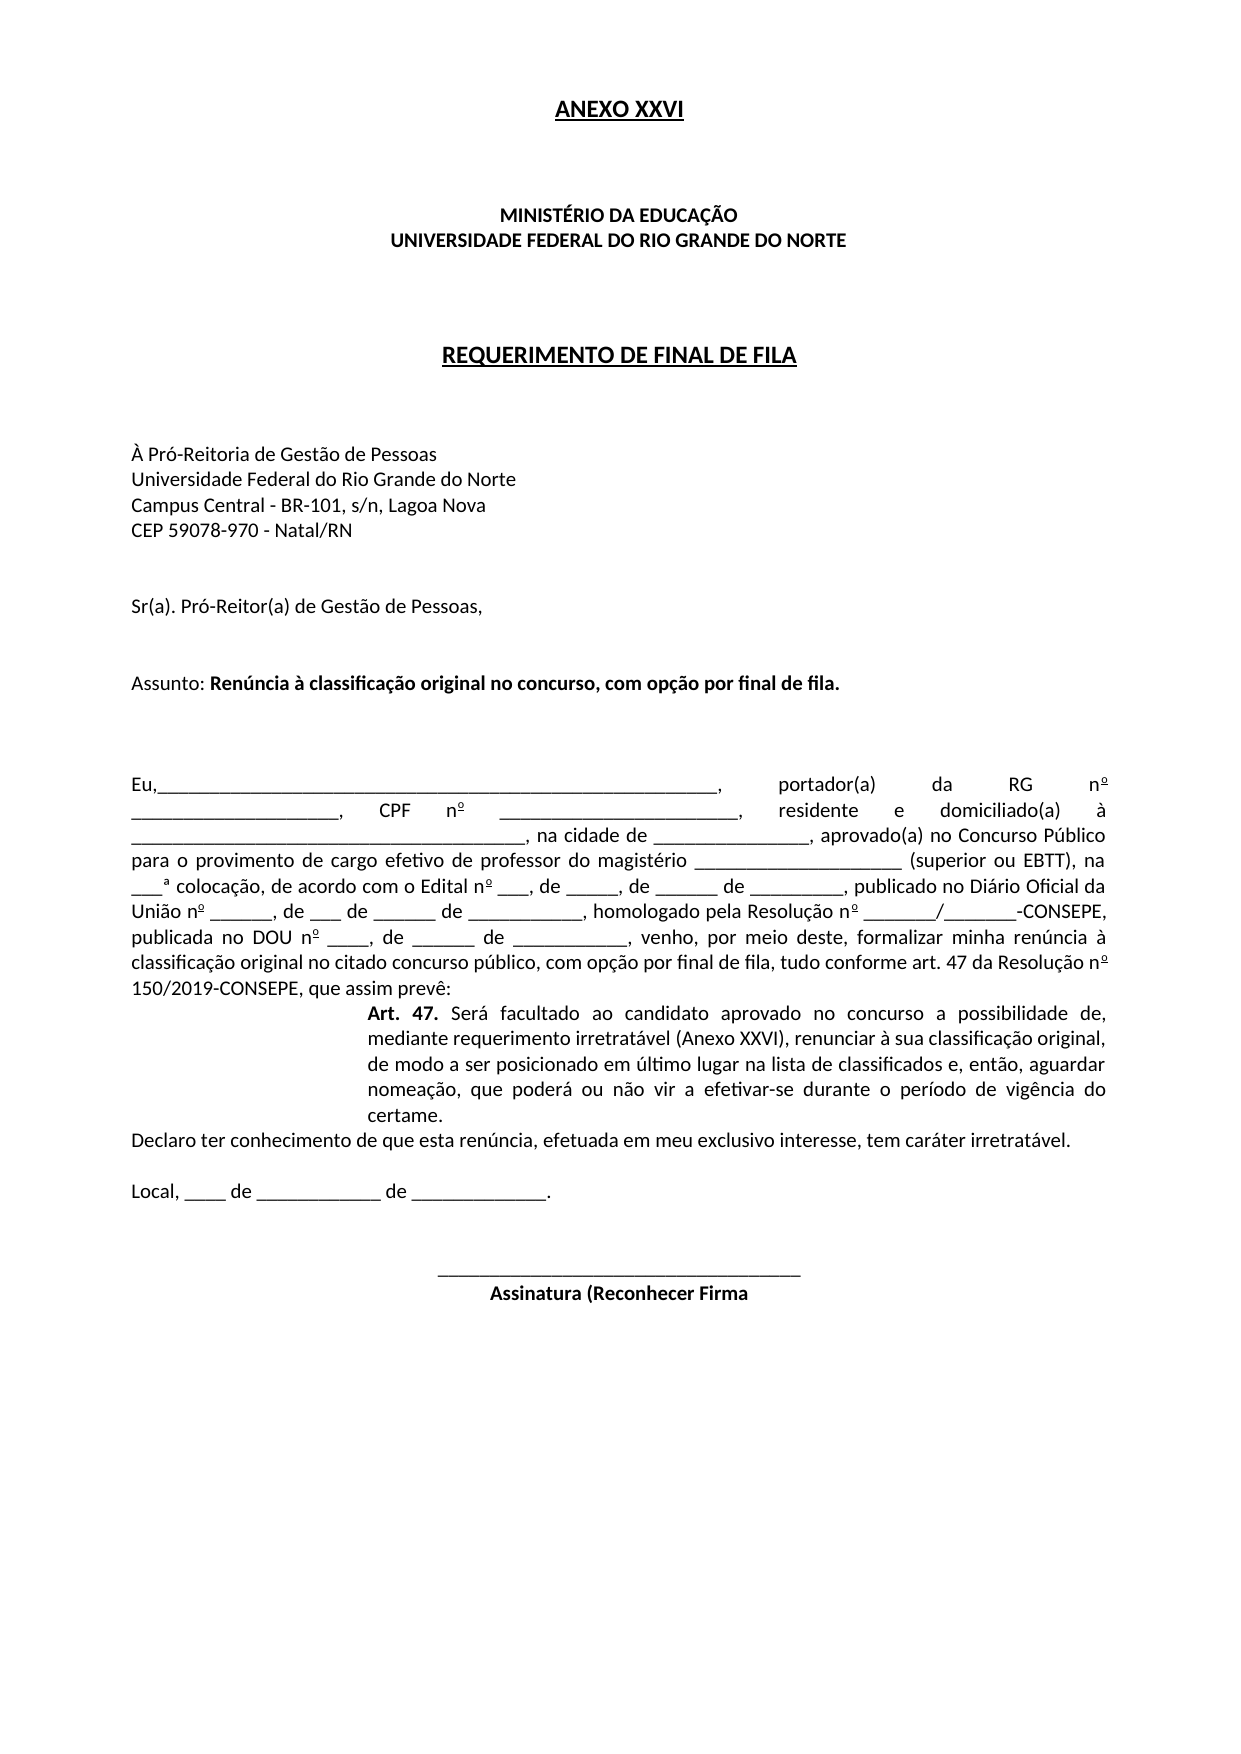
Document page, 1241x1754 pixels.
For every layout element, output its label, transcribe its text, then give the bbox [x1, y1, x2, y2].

text Sr(a). Pró-Reitor(a) de Gestão de Pessoas, [131, 593, 1107, 619]
text À Pró-Reitoria de Gestão de Pessoas [131, 441, 1107, 466]
text ANEXO XXVI [131, 93, 1107, 123]
text Campus Central - BR-101, s/n, Lagoa Nova [131, 492, 1107, 517]
text Local, ____ de ____________ de _____________. [131, 1178, 1107, 1203]
text Declaro ter conhecimento de que esta renúncia, efetuada em meu exclusivo interesse, tem caráter irretratável. [131, 1127, 1107, 1153]
text Assinatura (Reconhecer Firma [131, 1280, 1107, 1305]
text UNIVERSIDADE FEDERAL DO RIO GRANDE DO NORTE [131, 227, 1106, 253]
text Eu,______________________________________________________, portador(a) da RG no ____________________, CPF no _______________________, residente e domiciliado(a) à ______________________________________, na cidade de _______________, aprovado(a) no Concurso Público para o provimento de cargo efetivo de professor do magistério ____________________ (superior ou EBTT), na ___ª colocação, de acordo com o Edital no ___, de _____, de ______ de _________, publicado no Diário Oficial da União no ______, de ___ de ______ de ___________, homologado pela Resolução no _______/_______-CONSEPE, publicada no DOU no ____, de ______ de ___________, venho, por meio deste, formalizar minha renúncia à classificação original no citado concurso público, com opção por final de fila, tudo conforme art. 47 da Resolução no 150/2019-CONSEPE, que assim prevê: [131, 771, 1107, 1000]
text REQUERIMENTO DE FINAL DE FILA [131, 339, 1107, 370]
text MINISTÉRIO DA EDUCAÇÃO [131, 202, 1106, 227]
text Universidade Federal do Rio Grande do Norte [131, 466, 1107, 492]
text CEP 59078-970 - Natal/RN [131, 517, 1107, 543]
text Assunto: Renúncia à classificação original no concurso, com opção por final de fila. [131, 670, 1107, 695]
text ___________________________________ [131, 1254, 1107, 1280]
text Art. 47. Será facultado ao candidato aprovado no concurso a possibilidade de, mediante requerimento irretratável (Anexo XXVI), renunciar à sua classificação original, de modo a ser posicionado em último lugar na lista de classificados e, então, aguardar nomeação, que poderá ou não vir a efetivar-se durante o período de vigência do certame. [367, 1000, 1107, 1127]
